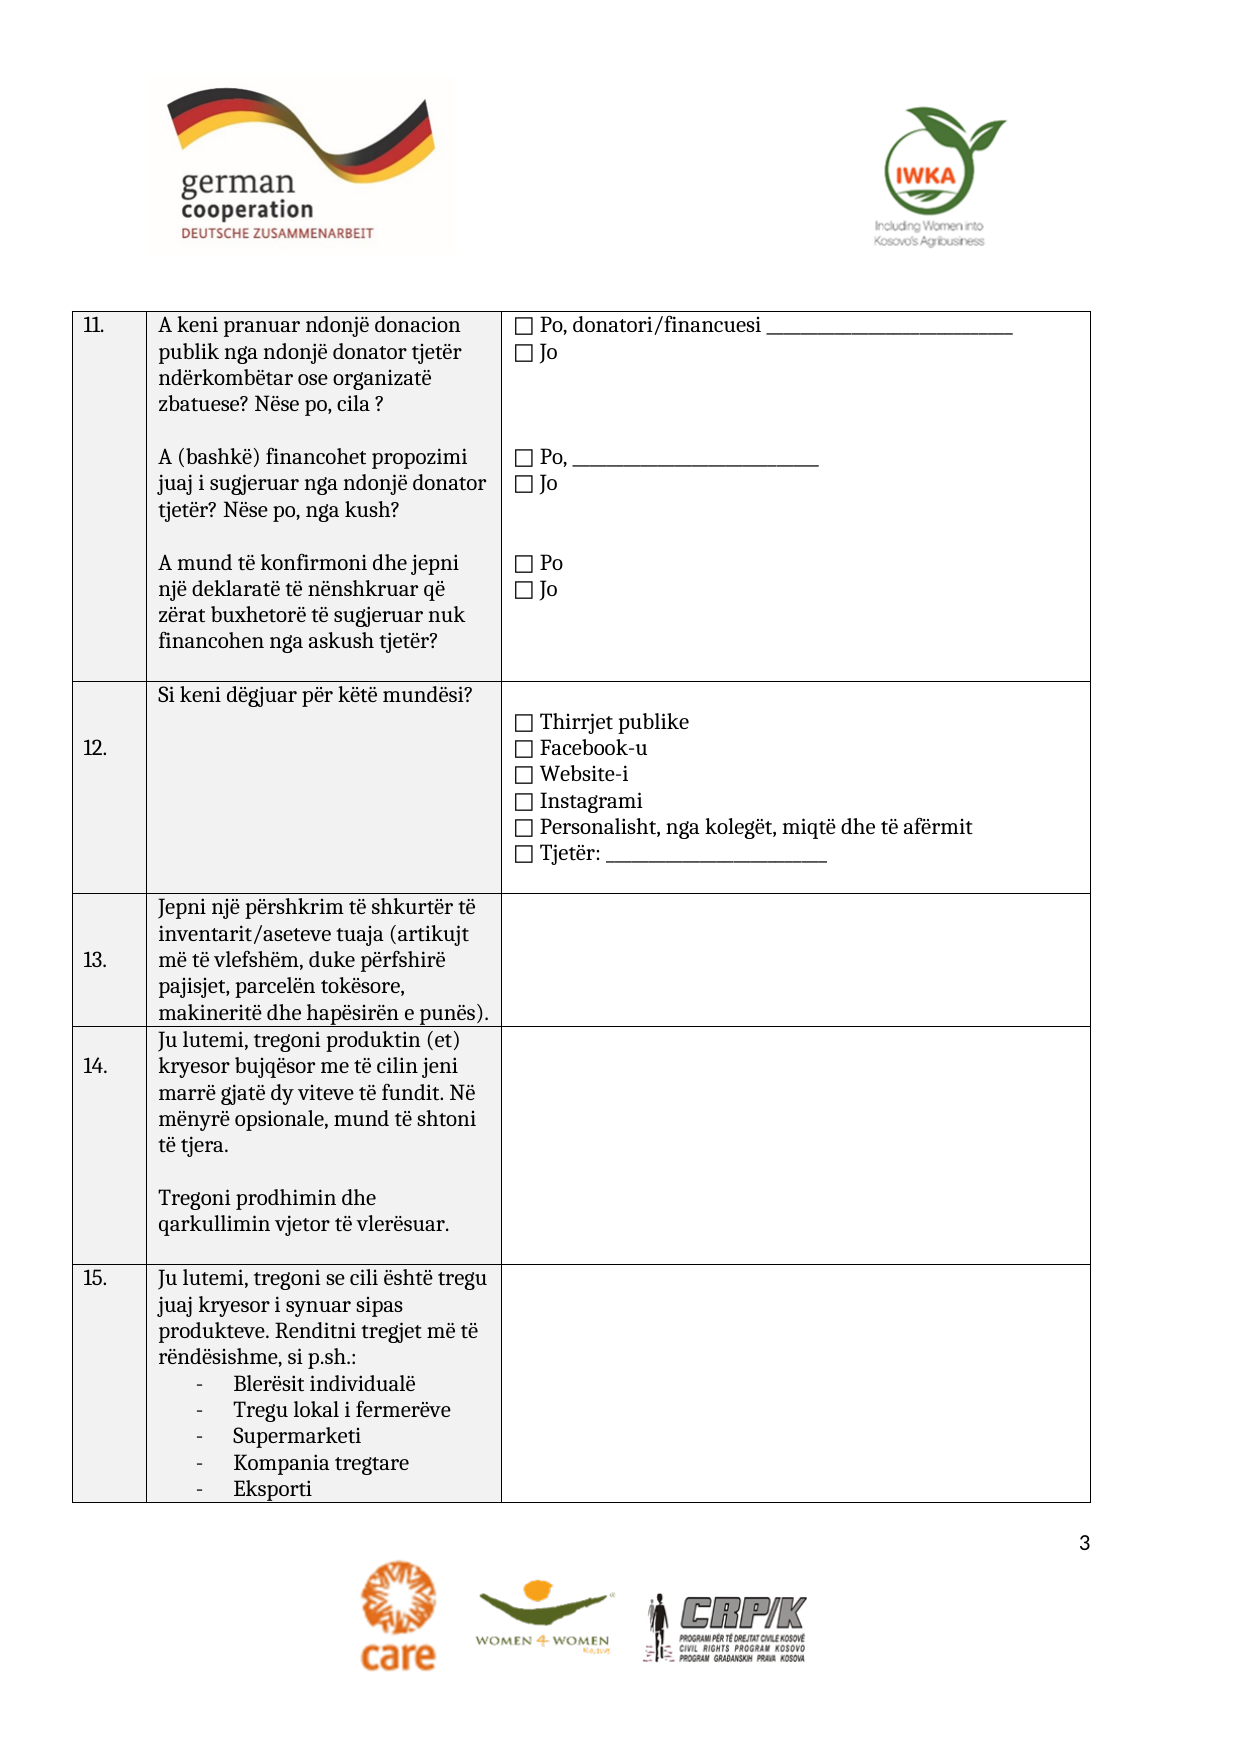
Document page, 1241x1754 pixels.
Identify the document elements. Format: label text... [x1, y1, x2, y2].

table_cell Jepni një përshkrim të shkurtër të inventarit/aseteve tuaja (artikujt më të vlefshëm, duke përfshirë pajisjet, parcelën tokësore, makineritë dhe hapësirën e punës). [147, 894, 501, 1026]
table_cell [502, 1027, 1090, 1264]
table_cell 11. [73, 312, 146, 681]
table_cell 13. [73, 894, 146, 1026]
table_cell □ Po, donatori/financuesi _____________________________ □ Jo □ Po, _____________________________ □ Jo □ Po □ Jo [502, 312, 1090, 681]
table_cell 12. [73, 682, 146, 893]
table_cell □ Thirrjet publike □ Facebook-u □ Website-i □ Instagrami □ Personalisht, nga kolegët, miqtë dhe të afërmit □ Tjetër: __________________________ [502, 682, 1090, 893]
picture [150, 75, 456, 255]
table_cell Si keni dëgjuar për këtë mundësi? [147, 682, 501, 893]
table_cell Ju lutemi, tregoni produktin (et) kryesor bujqësor me të cilin jeni marrë gjatë dy viteve të fundit. Në mënyrë opsionale, mund të shtoni të tjera. Tregoni prodhimin dhe qarkullimin vjetor të vlerësuar. [147, 1027, 501, 1264]
table_cell 14. [73, 1027, 146, 1264]
table_cell 15. [73, 1265, 146, 1502]
table_cell [502, 1265, 1090, 1502]
picture [868, 98, 1011, 255]
table_cell [502, 894, 1090, 1026]
picture [357, 1556, 813, 1679]
